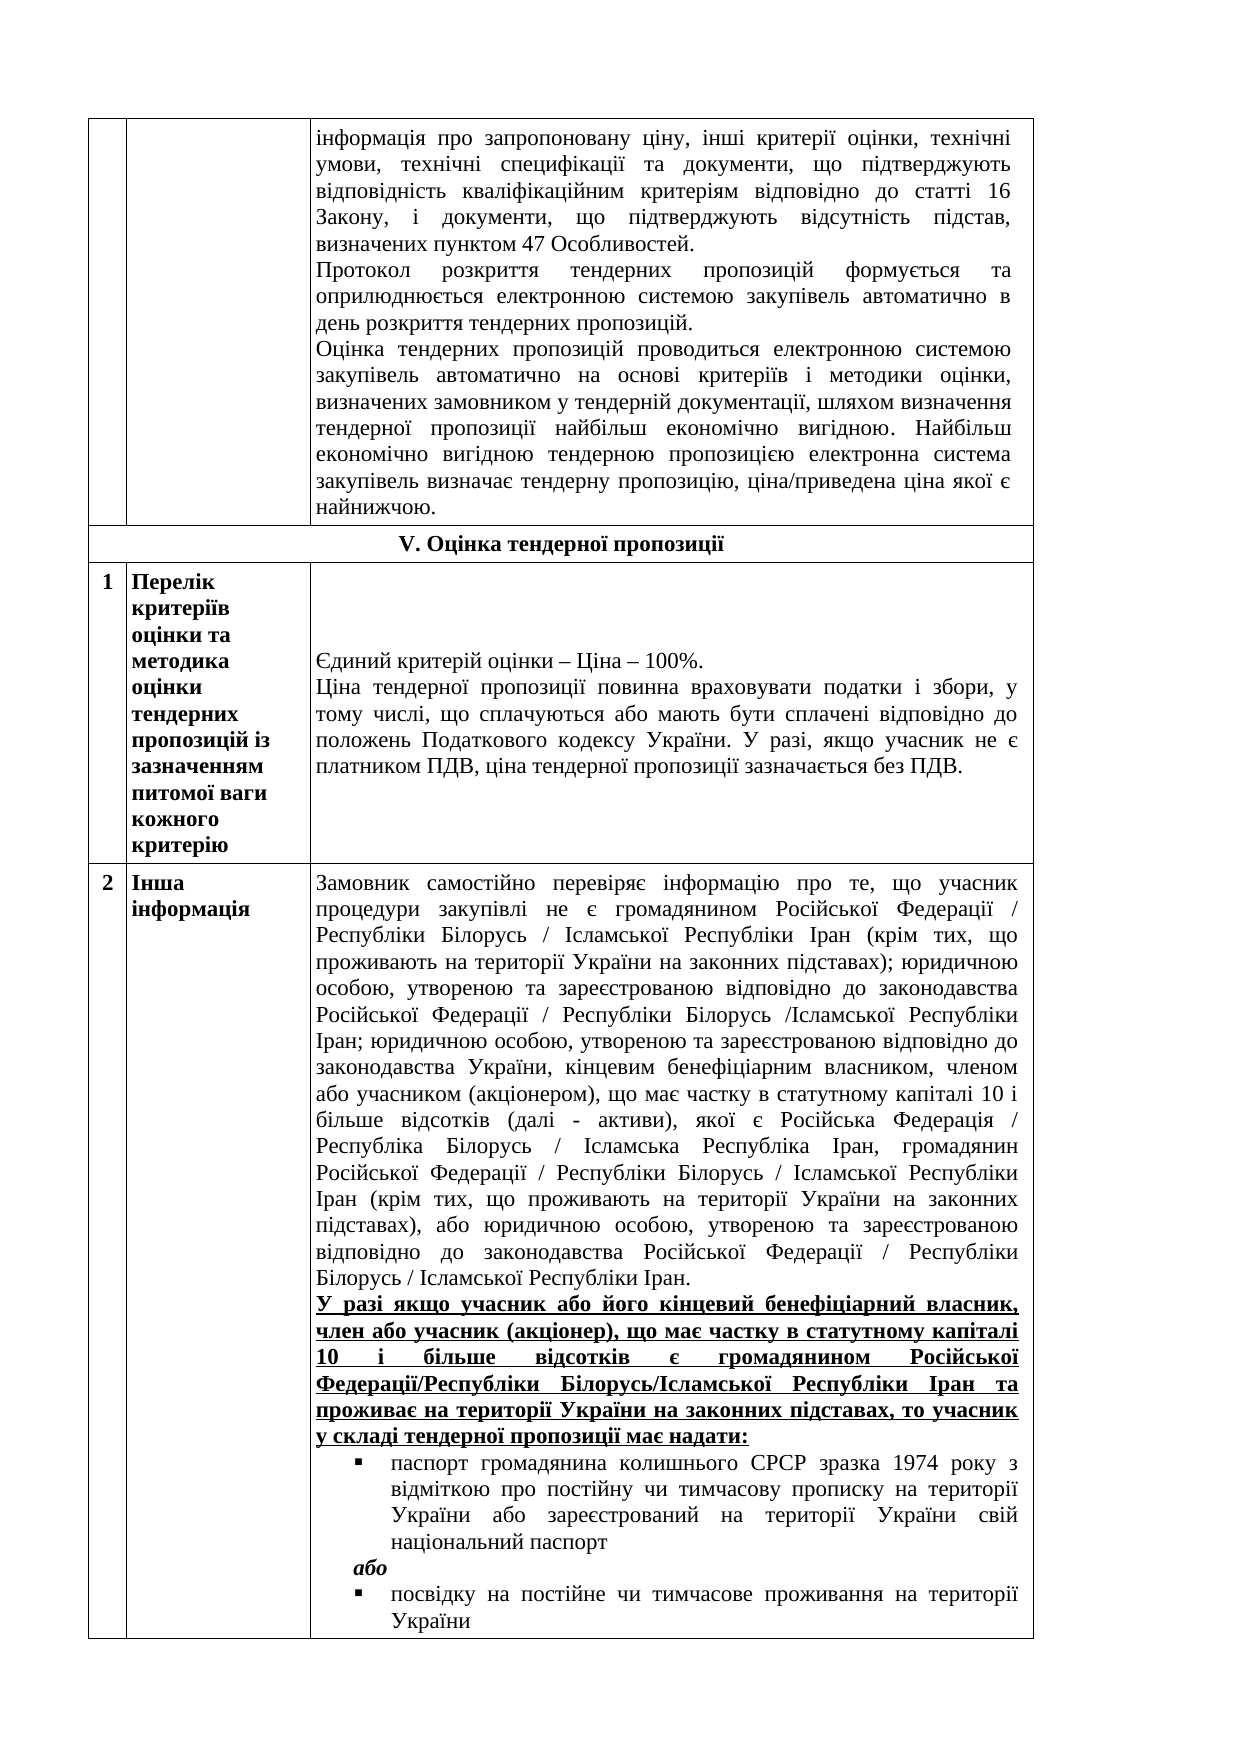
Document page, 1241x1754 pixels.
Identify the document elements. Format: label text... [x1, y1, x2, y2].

table_cell Єдиний критерій оцінки – Ціна – 100%. Ціна тендерної пропозиції повинна враховувати податки і збори, у тому числі, що сплачуються або мають бути сплачені відповідно до положень Податкового кодексу України. У разі, якщо учасник не є платником ПДВ, ціна тендерної пропозиції зазначається без ПДВ. [311, 563, 1033, 863]
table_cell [311, 864, 1033, 1638]
table_cell Перелік критеріїв оцінки та методика оцінки тендерних пропозицій із зазначенням питомої ваги кожного критерію [127, 563, 310, 863]
table_cell 2 [89, 864, 126, 1638]
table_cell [127, 119, 310, 524]
table_cell 1 [89, 563, 126, 863]
table_cell V. Оцінка тендерної пропозиції [89, 526, 1033, 562]
table_cell Інша інформація [127, 864, 310, 1638]
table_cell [311, 119, 1033, 524]
table_cell 2 [89, 119, 126, 524]
